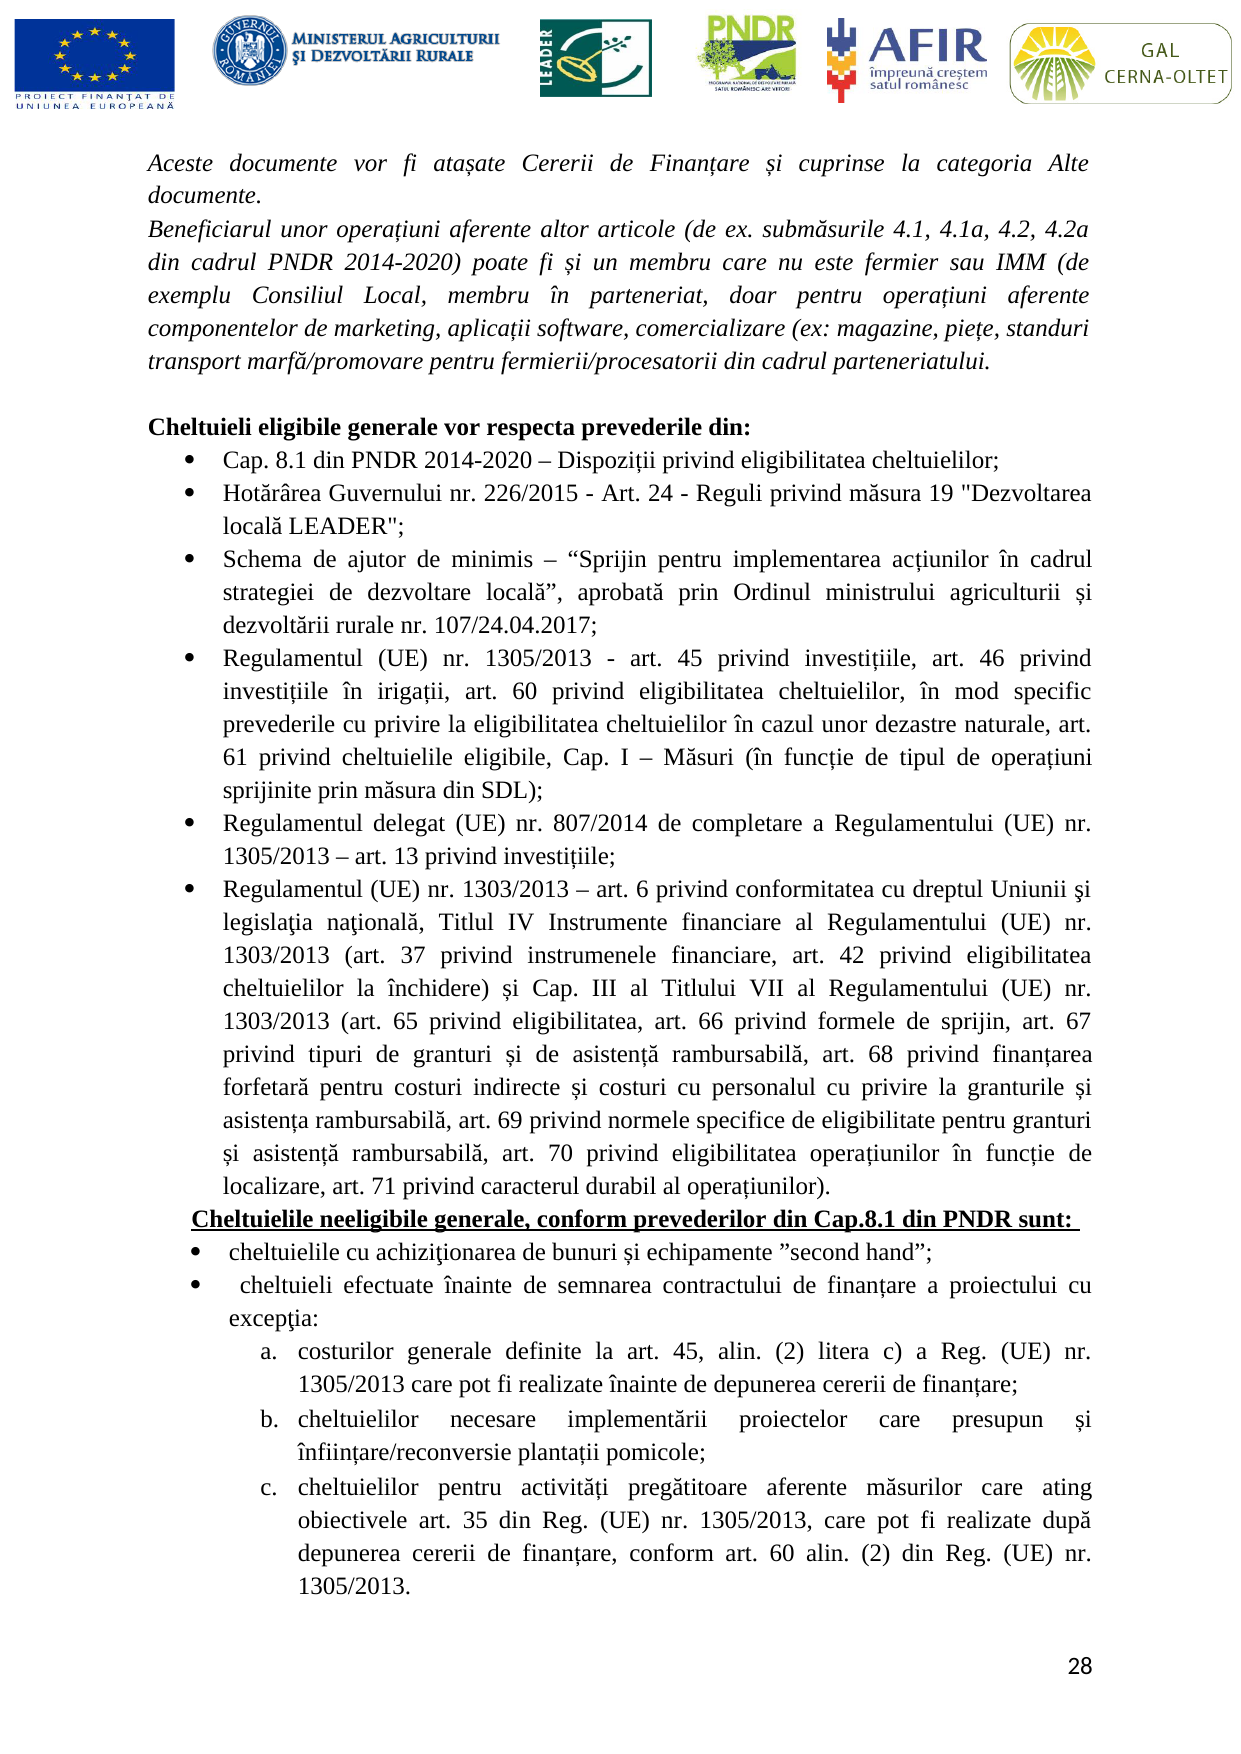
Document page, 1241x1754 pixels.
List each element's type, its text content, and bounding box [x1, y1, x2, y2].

text Beneficiarul unor operațiuni aferente altor articole (de ex. submăsurile 4.1, 4.1a, 4.2, 4.2a din cadrul PNDR 2014-2020) poate fi și un membru care nu este fermier sau IMM (de exemplu Consiliul Local, membru în parteneriat, doar pentru operațiuni aferente componentelor de marketing, aplicații software, comercializare (ex: magazine, piețe, standuri transport marfă/promovare pentru fermierii/procesatorii din cadrul parteneriatului. [148, 214, 1093, 374]
picture [676, 0, 987, 113]
picture [1000, 19, 1238, 103]
list cheltuielilor necesare implementării proiectelor care presupun și înființare/reconversie plantații pomicole; [260, 1404, 1093, 1466]
list Regulamentul (UE) nr. 1303/2013 – art. 6 privind conformitatea cu dreptul Uniunii şi legislaţia naţională, Titlul IV Instrumente financiare al Regulamentului (UE) nr. 1303/2013 (art. 37 privind instrumenele financiare, art. 42 privind eligibilitatea cheltuielilor la închidere) și Cap. III al Titlului VII al Regulamentului (UE) nr. 1303/2013 (art. 65 privind eligibilitatea, art. 66 privind formele de sprijin, art. 67 privind tipuri de granturi și de asistență rambursabilă, art. 68 privind finanțarea forfetară pentru costuri indirecte și costuri cu personalul cu privire la granturile și asistența rambursabilă, art. 69 privind normele specifice de eligibilitate pentru granturi și asistență rambursabilă, art. 70 privind eligibilitatea operațiunilor în funcție de localizare, art. 71 privind caracterul durabil al operațiunilor). [185, 874, 1093, 1200]
picture [14, 19, 175, 113]
list Hotărârea Guvernului nr. 226/2015 - Art. 24 - Reguli privind măsura 19 "Dezvoltarea locală LEADER"; [185, 478, 1093, 539]
list cheltuieli efectuate înainte de semnarea contractului de finanțare a proiectului cu excepţia: [191, 1270, 1093, 1332]
list Regulamentul delegat (UE) nr. 807/2014 de completare a Regulamentului (UE) nr. 1305/2013 – art. 13 privind investițiile; [185, 808, 1093, 870]
text Cheltuielile neeligibile generale, conform prevederilor din Cap.8.1 din PNDR sunt: [191, 1204, 1093, 1233]
text Aceste documente vor fi atașate Cererii de Finanțare și cuprinse la categoria Alte documente. [148, 148, 1093, 209]
list Regulamentul (UE) nr. 1305/2013 - art. 45 privind investițiile, art. 46 privind investițiile în irigații, art. 60 privind eligibilitatea cheltuielilor, în mod specific prevederile cu privire la eligibilitatea cheltuielilor în cazul unor dezastre naturale, art. 61 privind cheltuielile eligibile, Cap. I – Măsuri (în funcție de tipul de operațiuni sprijinite prin măsura din SDL); [185, 643, 1093, 804]
text Cheltuieli eligibile generale vor respecta prevederile din: [148, 412, 1093, 441]
picture [540, 19, 652, 97]
list Cap. 8.1 din PNDR 2014-2020 – Dispoziții privind eligibilitatea cheltuielilor; [185, 445, 1093, 473]
list cheltuielilor pentru activități pregătitoare aferente măsurilor care ating obiectivele art. 35 din Reg. (UE) nr. 1305/2013, care pot fi realizate după depunerea cererii de finanțare, conform art. 60 alin. (2) din Reg. (UE) nr. 1305/2013. [260, 1472, 1093, 1600]
list Schema de ajutor de minimis – “Sprijin pentru implementarea acțiunilor în cadrul strategiei de dezvoltare locală”, aprobată prin Ordinul ministrului agriculturii și dezvoltării rurale nr. 107/24.04.2017; [185, 544, 1093, 639]
picture [202, 0, 503, 102]
list cheltuielile cu achiziţionarea de bunuri și echipamente ”second hand”; [191, 1237, 1093, 1266]
list costurilor generale definite la art. 45, alin. (2) litera c) a Reg. (UE) nr. 1305/2013 care pot fi realizate înainte de depunerea cererii de finanțare; [260, 1336, 1093, 1398]
